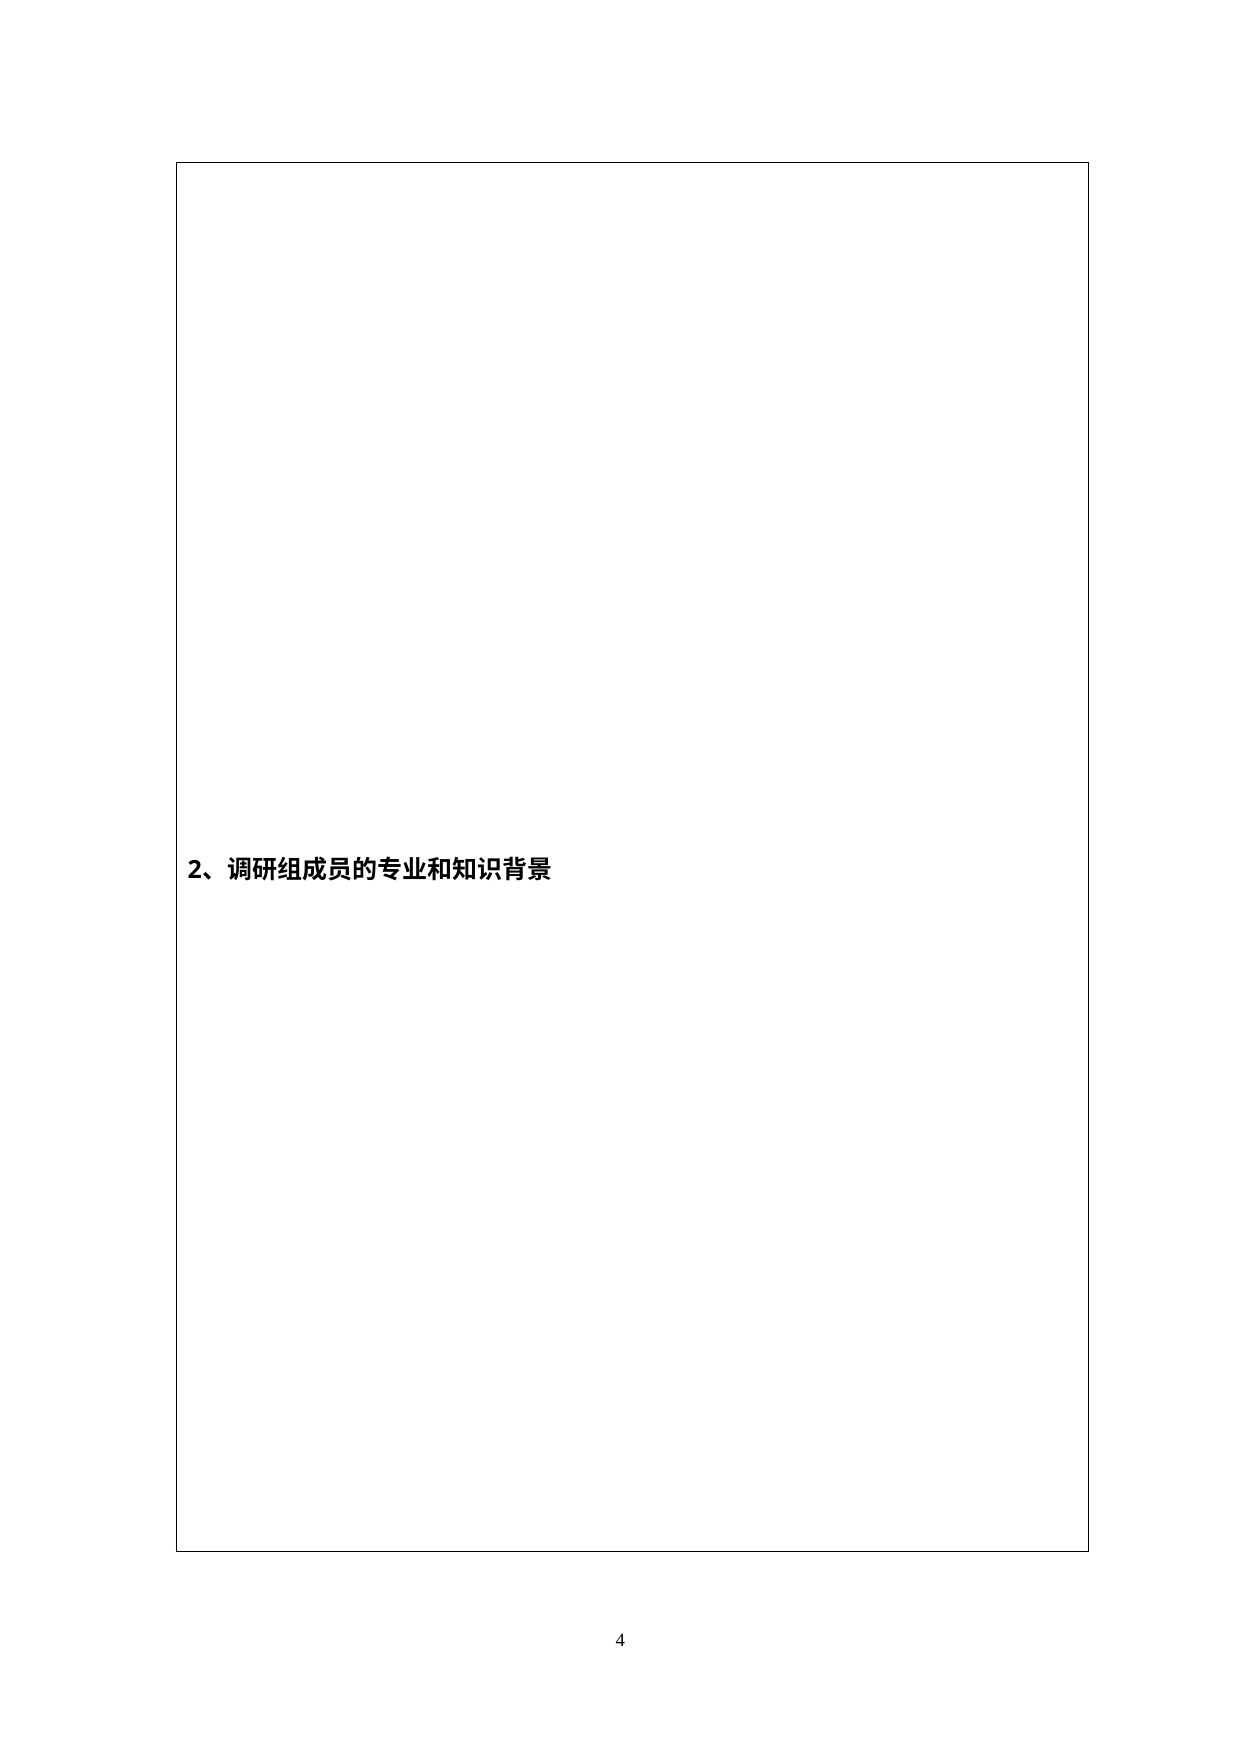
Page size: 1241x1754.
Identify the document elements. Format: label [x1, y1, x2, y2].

table_header [177, 163, 1088, 1551]
